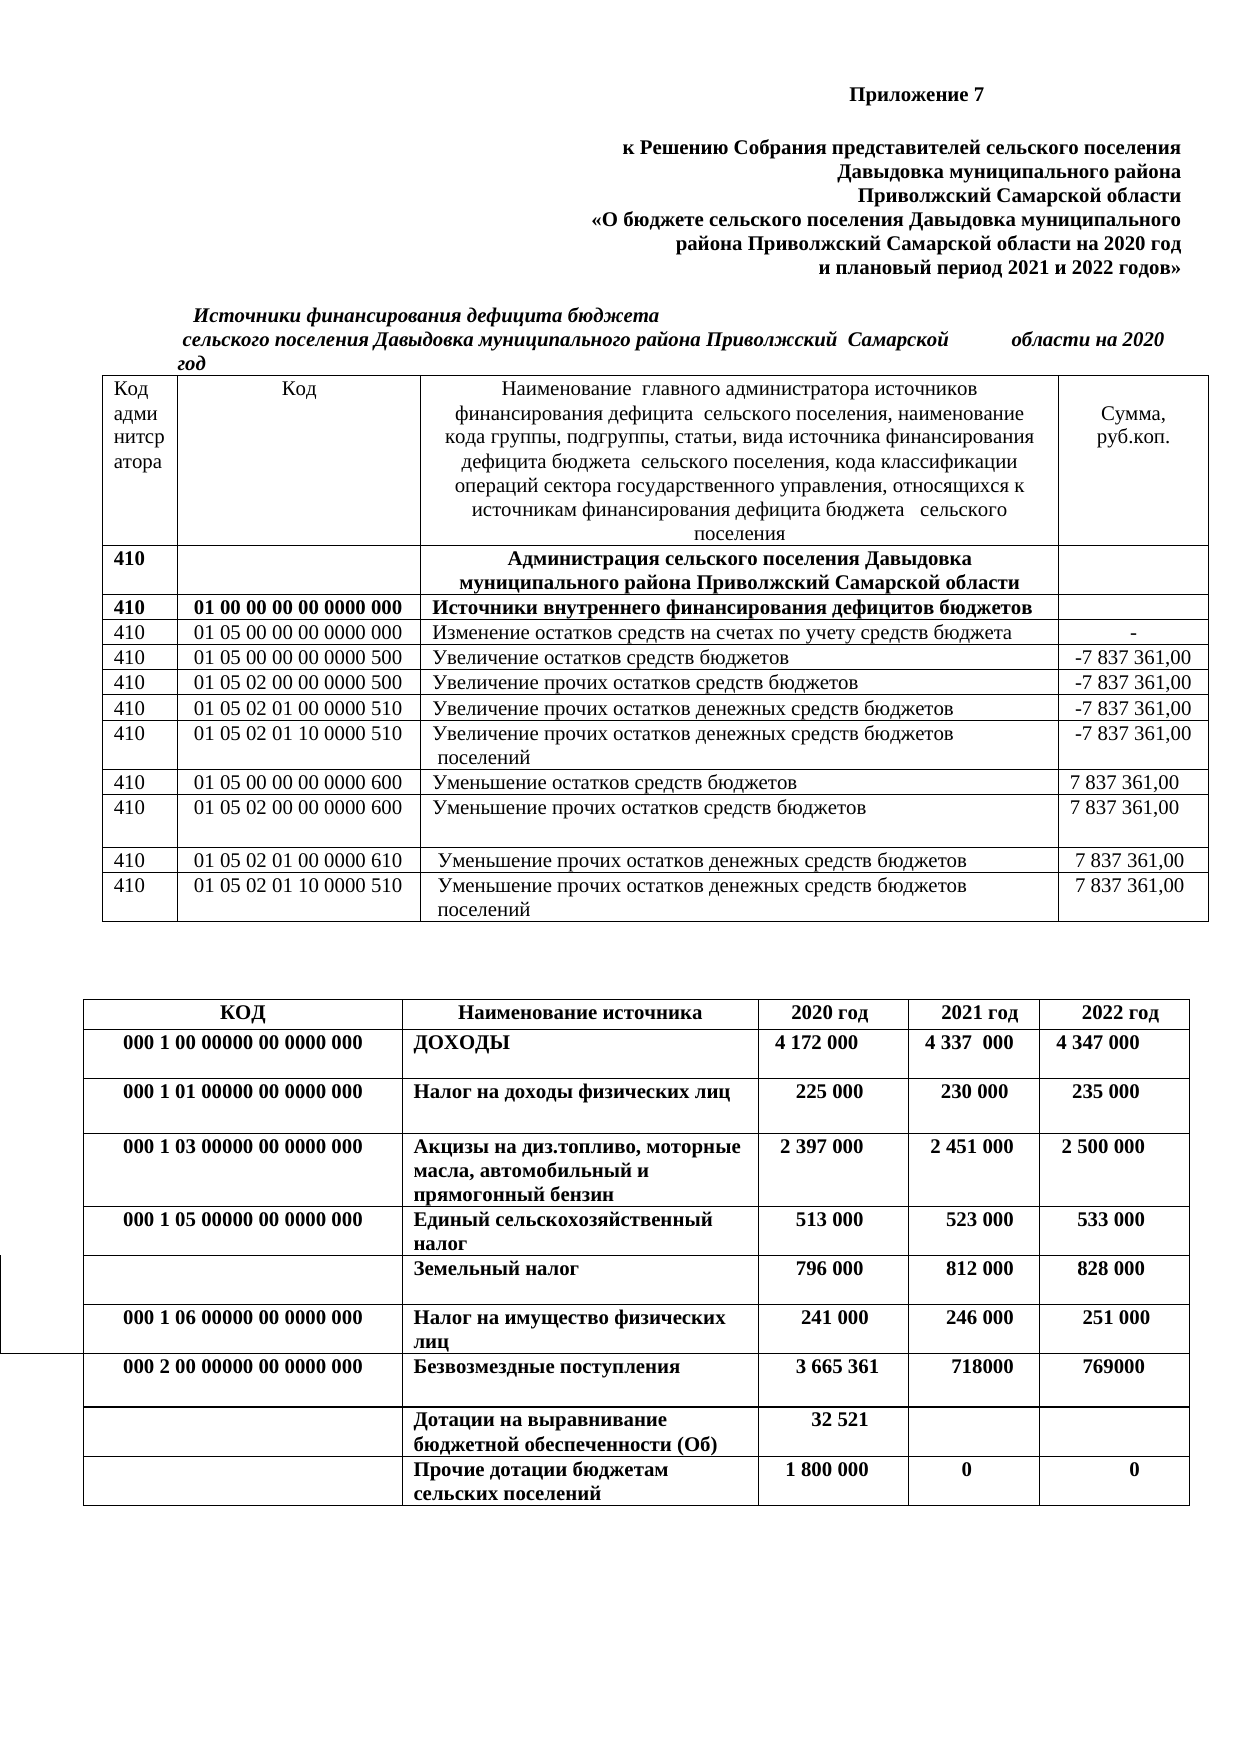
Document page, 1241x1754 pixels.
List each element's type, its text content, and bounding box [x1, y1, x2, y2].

table_cell Увеличение остатков средств бюджетов [421, 645, 1058, 669]
table_cell ДОХОДЫ [403, 1030, 758, 1078]
table_cell - [1059, 620, 1208, 644]
table_cell Безвозмездные поступления [403, 1354, 758, 1406]
table_cell [909, 1408, 1039, 1456]
table_cell 230 000 [909, 1079, 1039, 1132]
table_cell [1040, 1408, 1189, 1456]
table_header Код [178, 376, 420, 545]
table_cell Акцизы на диз.топливо, моторные масла, автомобильный и прямогонный бензин [403, 1134, 758, 1206]
text сельского поселения Давыдовка муниципального района Приволжский Самарской области на 2020 год [177, 327, 1181, 375]
table_cell 7 837 361,00 [1059, 795, 1208, 847]
table_cell 32 521 [759, 1408, 908, 1456]
table_cell 01 05 02 01 10 0000 510 [178, 873, 420, 921]
table_cell 410 [103, 620, 177, 644]
table_header 2020 год [759, 1000, 908, 1029]
table_cell [84, 1457, 402, 1505]
table_cell 000 2 00 00000 00 0000 000 [84, 1354, 402, 1406]
table_cell 01 05 00 00 00 0000 000 [178, 620, 420, 644]
table_cell 523 000 [909, 1207, 1039, 1255]
table_cell 410 [103, 770, 177, 794]
table_header Код админитсратора [103, 376, 177, 545]
table_cell Увеличение прочих остатков денежных средств бюджетов [421, 695, 1058, 719]
table_cell 000 1 01 00000 00 0000 000 [84, 1079, 402, 1132]
table_cell 7 837 361,00 [1059, 873, 1208, 921]
table_cell Уменьшение прочих остатков денежных средств бюджетов [421, 848, 1058, 872]
table_cell Земельный налог [403, 1256, 758, 1304]
table_cell [1059, 595, 1208, 619]
table_cell 01 05 00 00 00 0000 600 [178, 770, 420, 794]
table_cell [1, 1255, 83, 1353]
table_cell 410 [103, 848, 177, 872]
table_cell 410 [103, 645, 177, 669]
table_cell 2 500 000 [1040, 1134, 1189, 1206]
table_cell 0 [1040, 1457, 1189, 1505]
table_cell 1 800 000 [759, 1457, 908, 1505]
table_cell 246 000 [909, 1305, 1039, 1353]
table_header Сумма, руб.коп. [1059, 376, 1208, 545]
table_cell 000 1 05 00000 00 0000 000 [84, 1207, 402, 1255]
text и плановый период 2021 и 2022 годов» [177, 255, 1181, 279]
table_header Наименование источника [403, 1000, 758, 1029]
table_cell 828 000 [1040, 1256, 1189, 1304]
table_cell 000 1 00 00000 00 0000 000 [84, 1030, 402, 1078]
table_cell Увеличение прочих остатков денежных средств бюджетов поселений [421, 721, 1058, 769]
table_cell 4 172 000 [759, 1030, 908, 1078]
table_cell 769000 [1040, 1354, 1189, 1406]
table_cell 513 000 [759, 1207, 908, 1255]
table_cell 241 000 [759, 1305, 908, 1353]
table_cell 4 347 000 [1040, 1030, 1189, 1078]
text «О бюджете сельского поселения Давыдовка муниципального [177, 207, 1181, 231]
table_cell [178, 546, 420, 594]
table_cell 01 05 02 01 00 0000 510 [178, 695, 420, 719]
table_cell Уменьшение прочих остатков средств бюджетов [421, 795, 1058, 847]
table_cell 000 1 03 00000 00 0000 000 [84, 1134, 402, 1206]
table_cell Налог на доходы физических лиц [403, 1079, 758, 1132]
table_cell 2 397 000 [759, 1134, 908, 1206]
table_cell Увеличение прочих остатков средств бюджетов [421, 670, 1058, 694]
table_cell 410 [103, 695, 177, 719]
table_header 2022 год [1040, 1000, 1189, 1029]
table_cell 01 05 02 00 00 0000 600 [178, 795, 420, 847]
table_cell 410 [103, 795, 177, 847]
table_cell [84, 1408, 402, 1456]
table_cell Налог на имущество физических лиц [403, 1305, 758, 1353]
table_cell Изменение остатков средств на счетах по учету средств бюджета [421, 620, 1058, 644]
table_cell Администрация сельского поселения Давыдовка муниципального района Приволжский Самарской области [421, 546, 1058, 594]
table_cell 533 000 [1040, 1207, 1189, 1255]
table_cell 235 000 [1040, 1079, 1189, 1132]
table_cell 410 [103, 873, 177, 921]
table_cell 410 [103, 721, 177, 769]
table_cell 0 [909, 1457, 1039, 1505]
text района Приволжский Самарской области на 2020 год [177, 231, 1181, 255]
table_cell 251 000 [1040, 1305, 1189, 1353]
table_cell 718000 [909, 1354, 1039, 1406]
table_cell 410 [103, 595, 177, 619]
table_cell 812 000 [909, 1256, 1039, 1304]
table_cell 410 [103, 670, 177, 694]
table_cell Уменьшение остатков средств бюджетов [421, 770, 1058, 794]
table_cell [1059, 546, 1208, 594]
table_cell 2 451 000 [909, 1134, 1039, 1206]
table_header 2021 год [909, 1000, 1039, 1029]
text Источники финансирования дефицита бюджета [177, 303, 1181, 327]
table_cell Источники внутреннего финансирования дефицитов бюджетов [421, 595, 1058, 619]
table_cell 01 05 02 01 00 0000 610 [178, 848, 420, 872]
text Приложение 7 [177, 82, 1181, 106]
table_cell Уменьшение прочих остатков денежных средств бюджетов поселений [421, 873, 1058, 921]
table_cell 01 05 00 00 00 0000 500 [178, 645, 420, 669]
table_cell 4 337 000 [909, 1030, 1039, 1078]
table_cell 3 665 361 [759, 1354, 908, 1406]
table_cell 796 000 [759, 1256, 908, 1304]
table_cell 01 05 02 01 10 0000 510 [178, 721, 420, 769]
table_header КОД [84, 1000, 402, 1029]
table_cell -7 837 361,00 [1059, 645, 1208, 669]
table_cell -7 837 361,00 [1059, 670, 1208, 694]
table_cell Прочие дотации бюджетам сельских поселений [403, 1457, 758, 1505]
table_header Наименование главного администратора источников финансирования дефицита сельского поселения, наименование кода группы, подгруппы, статьи, вида источника финансирования дефицита бюджета сельского поселения, кода классификации операций сектора государственного управления, относящихся к источникам финансирования дефицита бюджета сельского поселения [421, 376, 1058, 545]
table_cell 000 1 06 00000 00 0000 000 [84, 1305, 402, 1353]
table_cell 7 837 361,00 [1059, 770, 1208, 794]
text Приволжский Самарской области [177, 183, 1181, 207]
table_cell Дотации на выравнивание бюджетной обеспеченности (Об) [403, 1408, 758, 1456]
table_cell 225 000 [759, 1079, 908, 1132]
text к Решению Собрания представителей сельского поселения Давыдовка муниципального района [177, 135, 1181, 183]
table_cell 01 00 00 00 00 0000 000 [178, 595, 420, 619]
table_cell 410 [103, 546, 177, 594]
table_cell -7 837 361,00 [1059, 721, 1208, 769]
table_cell Единый сельскохозяйственный налог [403, 1207, 758, 1255]
table_cell -7 837 361,00 [1059, 695, 1208, 719]
table_cell 01 05 02 00 00 0000 500 [178, 670, 420, 694]
table_cell 7 837 361,00 [1059, 848, 1208, 872]
table_cell [84, 1256, 402, 1304]
